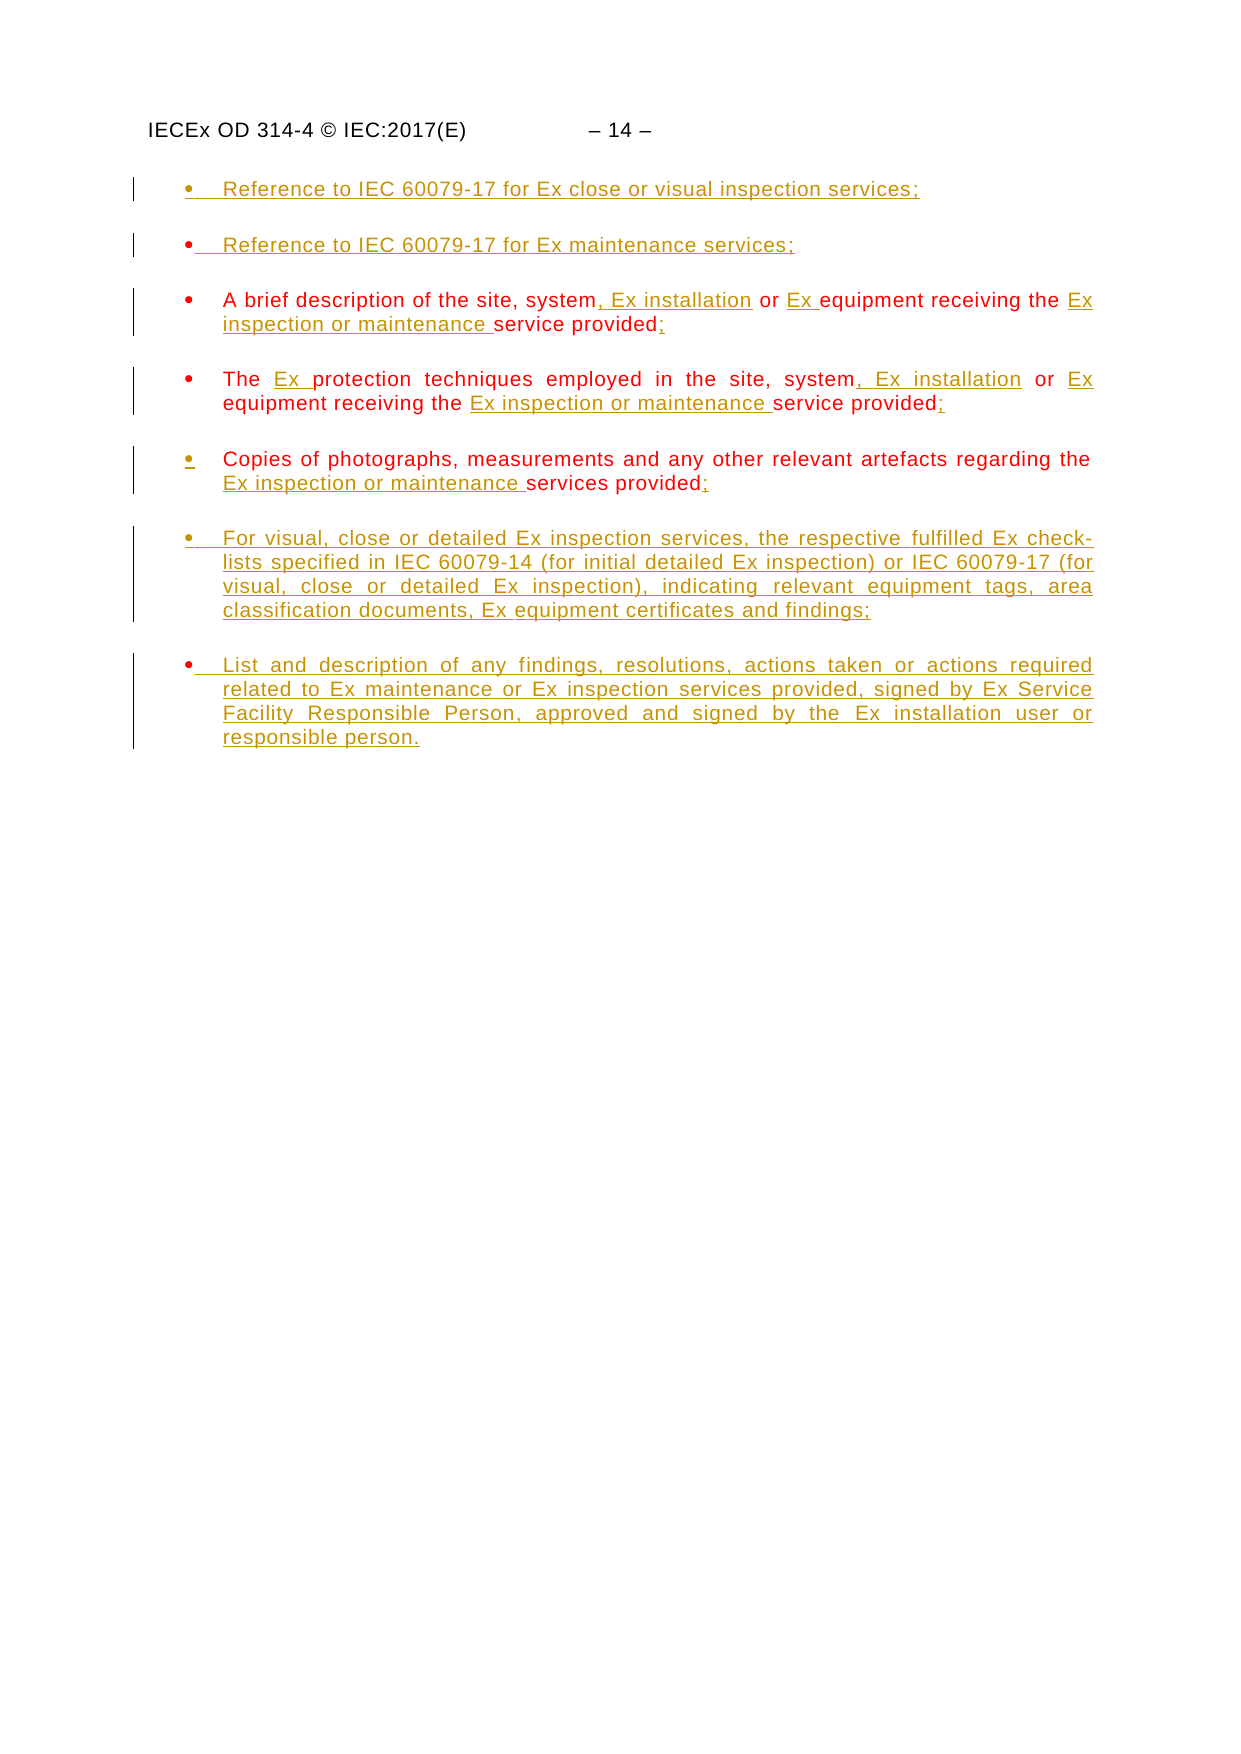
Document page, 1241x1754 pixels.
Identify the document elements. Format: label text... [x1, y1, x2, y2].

list The protection techniques employed in the site, system or equipment receiving the service provided [185, 367, 1092, 415]
list Copies of photographs, measurements and any other relevant artefacts regarding the services provided [185, 446, 1092, 494]
list A brief description of the site, system or equipment receiving the service provided [185, 288, 1092, 336]
